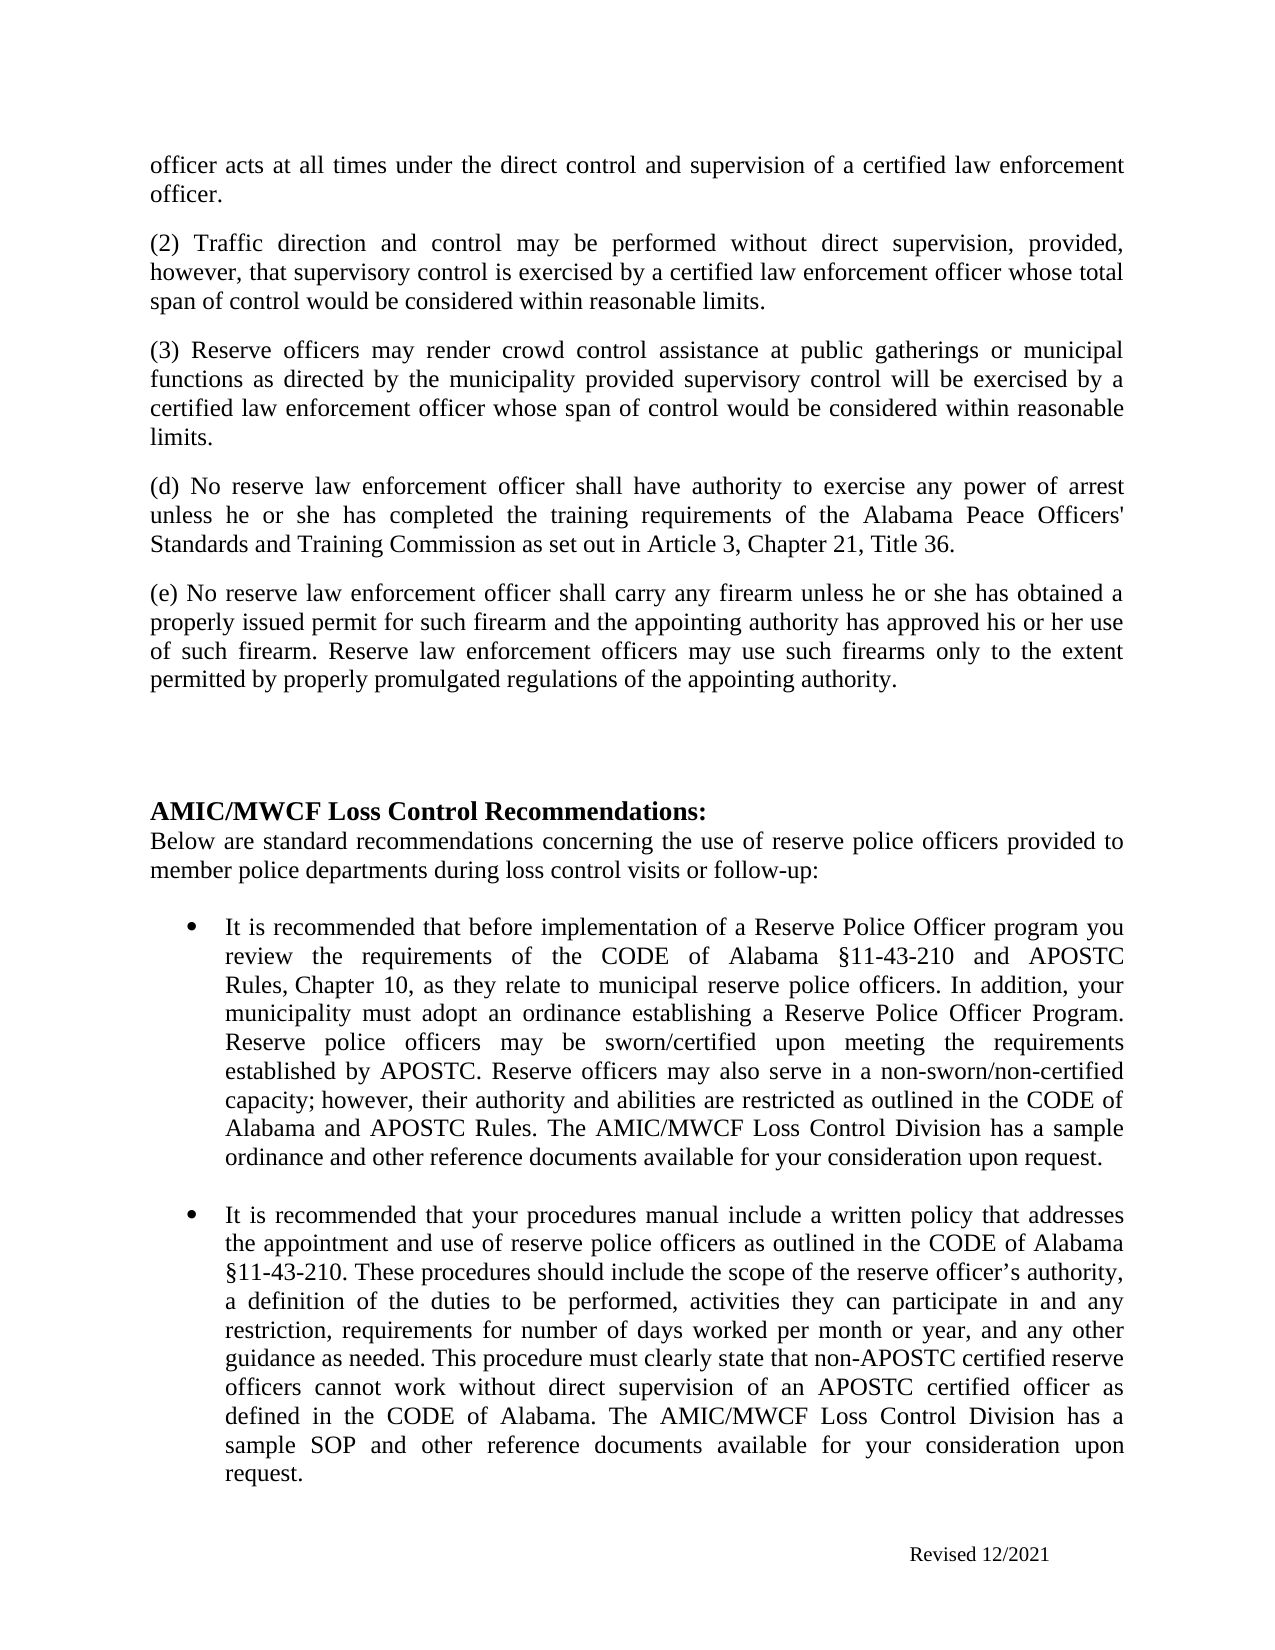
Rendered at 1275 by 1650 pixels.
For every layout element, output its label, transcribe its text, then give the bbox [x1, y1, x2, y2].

text Below are standard recommendations concerning the use of reserve police officers provided to member police departments during loss control visits or follow-up: [150, 826, 1125, 883]
text AMIC/MWCF Loss Control Recommendations: [150, 795, 1125, 826]
text (d) No reserve law enforcement officer shall have authority to exercise any power of arrest unless he or she has completed the training requirements of the Alabama Peace Officers' Standards and Training Commission as set out in Article 3, Chapter 21, Title 36. [150, 471, 1125, 557]
text (3) Reserve officers may render crowd control assistance at public gatherings or municipal functions as directed by the municipality provided supervisory control will be exercised by a certified law enforcement officer whose span of control would be considered within reasonable limits. [150, 335, 1125, 450]
text (2) Traffic direction and control may be performed without direct supervision, provided, however, that supervisory control is exercised by a certified law enforcement officer whose total span of control would be considered within reasonable limits. [150, 228, 1125, 314]
text (e) No reserve law enforcement officer shall carry any firearm unless he or she has obtained a properly issued permit for such firearm and the appointing authority has approved his or her use of such firearm. Reserve law enforcement officers may use such firearms only to the extent permitted by properly promulgated regulations of the appointing authority. [150, 578, 1125, 693]
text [150, 150, 1125, 207]
list It is recommended that your procedures manual include a written policy that addresses the appointment and use of reserve police officers as outlined in the CODE of Alabama §11-43-210. These procedures should include the scope of the reserve officer’s authority, a definition of the duties to be performed, activities they can participate in and any restriction, requirements for number of days worked per month or year, and any other guidance as needed. This procedure must clearly state that non-APOSTC certified reserve officers cannot work without direct supervision of an APOSTC certified officer as defined in the CODE of Alabama. The AMIC/MWCF Loss Control Division has a sample SOP and other reference documents available for your consideration upon request. [187, 1200, 1125, 1487]
list It is recommended that before implementation of a Reserve Police Officer program you review the requirements of the CODE of Alabama §11-43-210 and APOSTC Rules, Chapter 10, as they relate to municipal reserve police officers. In addition, your municipality must adopt an ordinance establishing a Reserve Police Officer Program. Reserve police officers may be sworn/certified upon meeting the requirements established by APOSTC. Reserve officers may also serve in a non-sworn/non-certified capacity; however, their authority and abilities are restricted as outlined in the CODE of Alabama and APOSTC Rules. The AMIC/MWCF Loss Control Division has a sample ordinance and other reference documents available for your consideration upon request. [187, 912, 1125, 1171]
